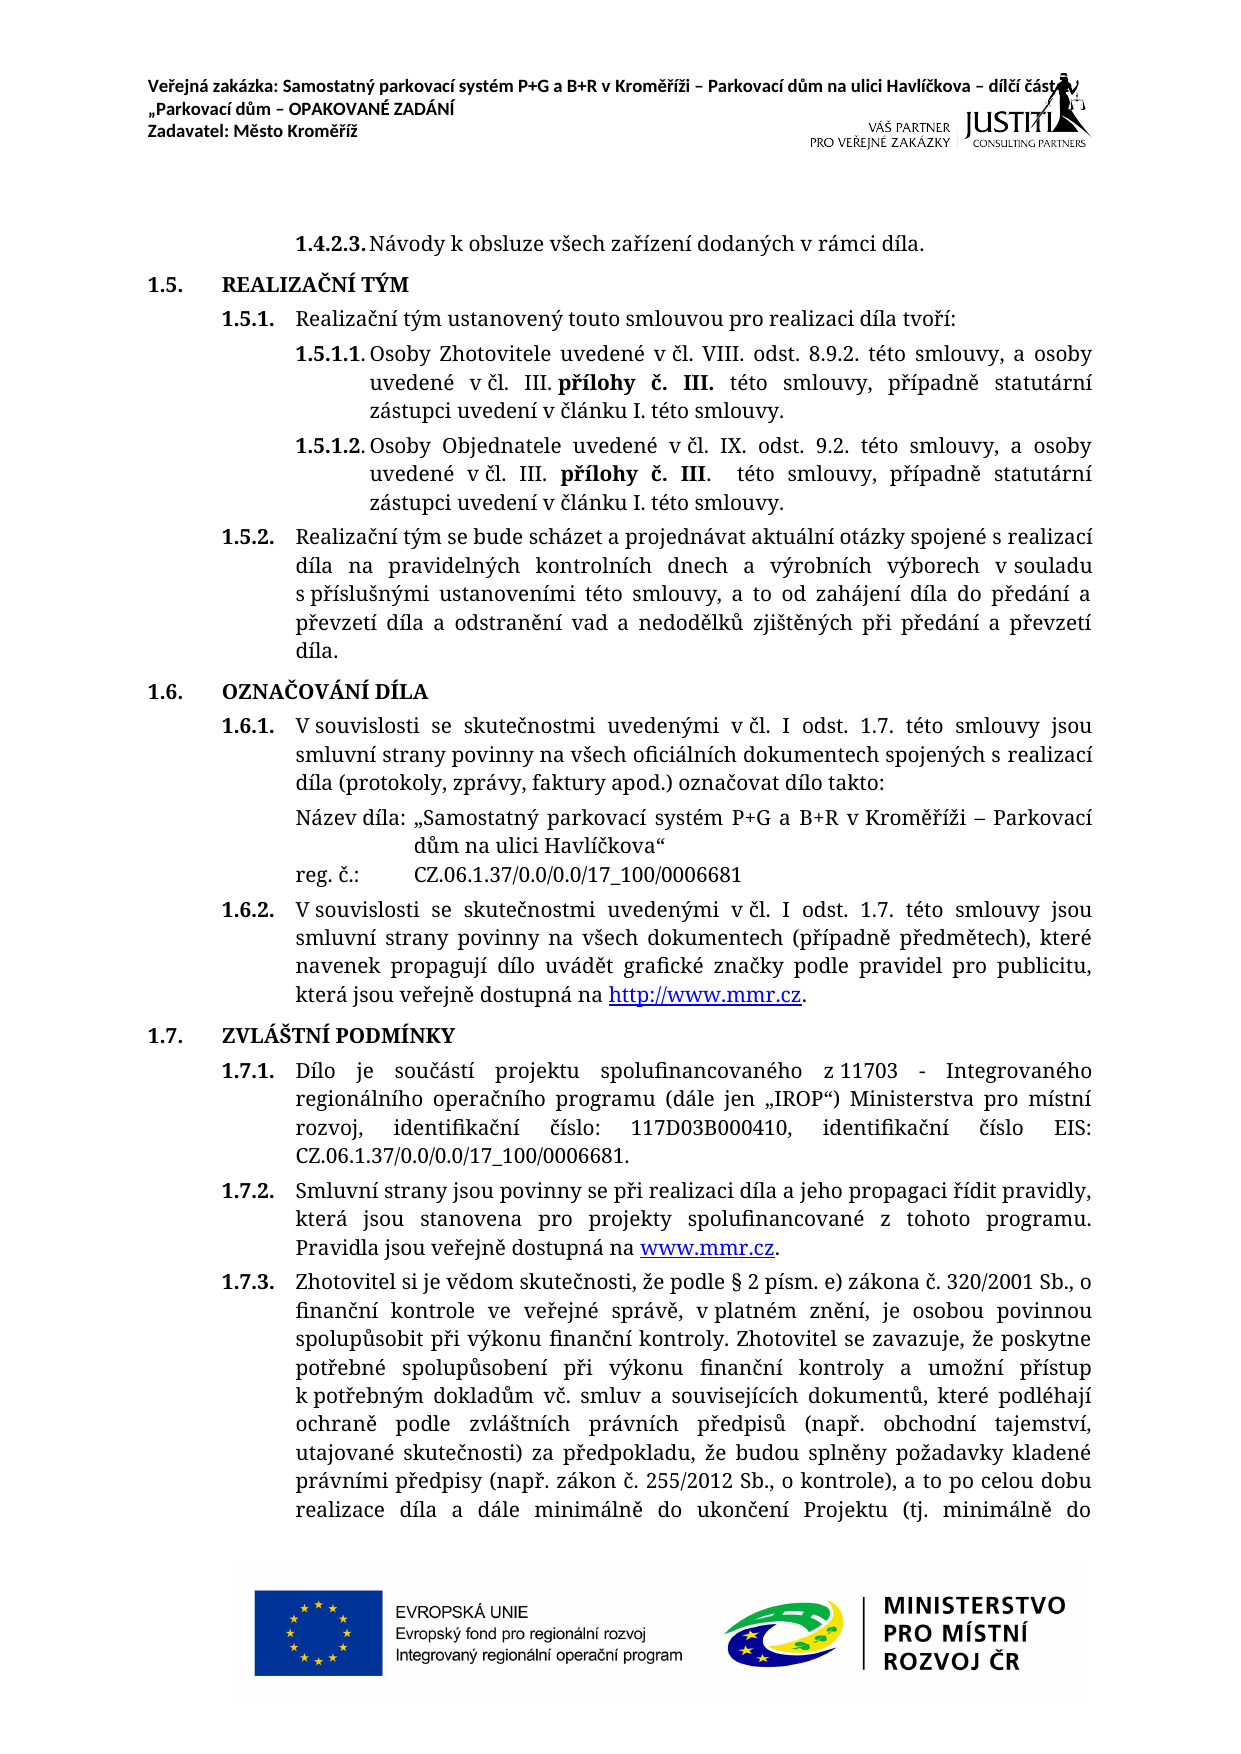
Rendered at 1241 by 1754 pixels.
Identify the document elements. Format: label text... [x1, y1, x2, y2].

text 1.5.1. Realizační tým ustanovený touto smlouvou pro realizaci díla tvoří: [222, 304, 1092, 333]
text 1.5.2. Realizační tým se bude scházet a projednávat aktuální otázky spojené s realizací díla na pravidelných kontrolních dnech a výrobních výborech v souladu s příslušnými ustanoveními této smlouvy, a to od zahájení díla do předání a převzetí díla a odstranění vad a nedodělků zjištěných při předání a převzetí díla. [222, 522, 1092, 664]
subtitle 1.6. OZNAČOVÁNÍ DÍLA [148, 677, 1092, 705]
text 1.6.2. V souvislosti se skutečnostmi uvedenými v čl. I odst. 1.7. této smlouvy jsou smluvní strany povinny na všech dokumentech (případně předmětech), které navenek propagují dílo uvádět grafické značky podle pravidel pro publicitu, která jsou veřejně dostupná na http://www.mmr.cz. [222, 895, 1092, 1008]
picture [811, 73, 1093, 150]
text reg. č.: CZ.06.1.37/0.0/0.0/17_100/0006681 [295, 860, 1092, 888]
text 1.7.2. Smluvní strany jsou povinny se při realizaci díla a jeho propagaci řídit pravidly, která jsou stanovena pro projekty spolufinancované z tohoto programu. Pravidla jsou veřejně dostupná na www.mmr.cz. [222, 1176, 1092, 1261]
text 1.6.1. V souvislosti se skutečnostmi uvedenými v čl. I odst. 1.7. této smlouvy jsou smluvní strany povinny na všech oficiálních dokumentech spojených s realizací díla (protokoly, zprávy, faktury apod.) označovat dílo takto: [222, 712, 1092, 797]
text Název díla: „Samostatný parkovací systém P+G a B+R v Kroměříži – Parkovací dům na ulici Havlíčkova“ [295, 803, 1092, 860]
text 1.5.1.2. Osoby Objednatele uvedené v čl. IX. odst. 9.2. této smlouvy, a osoby uvedené v čl. III. přílohy č. III. této smlouvy, případně statutární zástupci uvedení v článku I. této smlouvy. [295, 431, 1092, 516]
text 1.7.1. Dílo je součástí projektu spolufinancovaného z 11703 - Integrovaného regionálního operačního programu (dále jen „IROP“) Ministerstva pro místní rozvoj, identifikační číslo: 117D03B000410, identifikační číslo EIS: CZ.06.1.37/0.0/0.0/17_100/0006681. [222, 1056, 1092, 1169]
subtitle 1.5. Realizační týM [148, 270, 1092, 298]
subtitle 1.7. zvláštní podmínky [148, 1021, 1092, 1049]
picture [226, 1561, 1093, 1704]
text 1.4.2.3. Návody k obsluze všech zařízení dodaných v rámci díla. [222, 229, 1092, 257]
text 1.5.1.1. Osoby Zhotovitele uvedené v čl. VIII. odst. 8.9.2. této smlouvy, a osoby uvedené v čl. III. přílohy č. III. této smlouvy, případně statutární zástupci uvedení v článku I. této smlouvy. [295, 339, 1092, 424]
